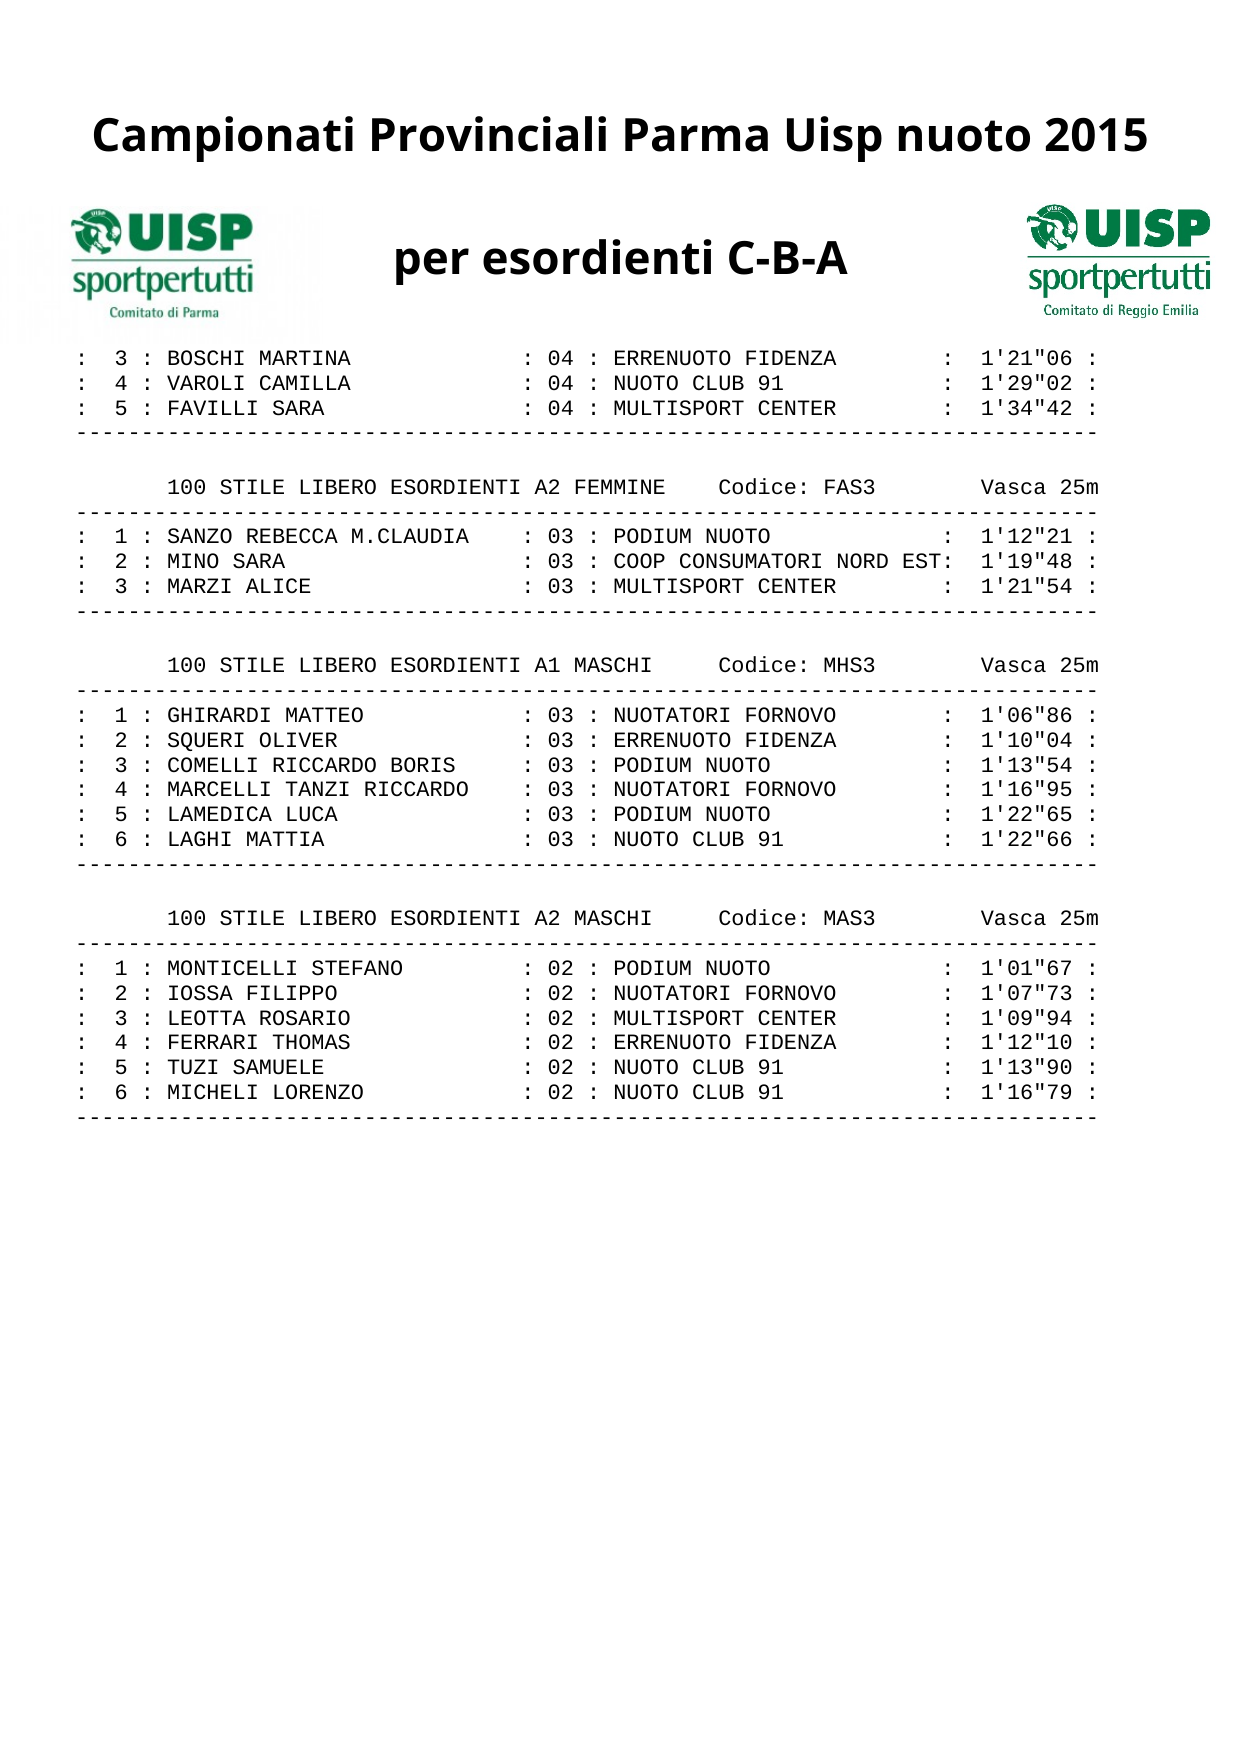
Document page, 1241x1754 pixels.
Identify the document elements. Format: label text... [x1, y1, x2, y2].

text ------------------------------------------------------------------------------ [75, 853, 1165, 878]
text ------------------------------------------------------------------------------ [75, 600, 1165, 625]
text : 5 : FAVILLI SARA : 04 : MULTISPORT CENTER : 1'34"42 : [75, 397, 1165, 422]
text : 2 : MINO SARA : 03 : COOP CONSUMATORI NORD EST: 1'19"48 : [75, 551, 1165, 575]
text : 5 : TUZI SAMUELE : 02 : NUOTO CLUB 91 : 1'13"90 : [75, 1056, 1165, 1081]
text ------------------------------------------------------------------------------ [75, 679, 1165, 704]
text : 1 : SANZO REBECCA M.CLAUDIA : 03 : PODIUM NUOTO : 1'12"21 : [75, 526, 1165, 551]
text : 4 : MARCELLI TANZI RICCARDO : 03 : NUOTATORI FORNOVO : 1'16"95 : [75, 779, 1165, 803]
text : 4 : VAROLI CAMILLA : 04 : NUOTO CLUB 91 : 1'29"02 : [75, 372, 1165, 397]
text 100 STILE LIBERO ESORDIENTI A2 MASCHI Codice: MAS3 Vasca 25m [75, 908, 1165, 932]
text : 2 : SQUERI OLIVER : 03 : ERRENUOTO FIDENZA : 1'10"04 : [75, 729, 1165, 754]
text : 3 : COMELLI RICCARDO BORIS : 03 : PODIUM NUOTO : 1'13"54 : [75, 754, 1165, 779]
text ------------------------------------------------------------------------------ [75, 501, 1165, 526]
text ------------------------------------------------------------------------------ [75, 1106, 1165, 1131]
text : 3 : BOSCHI MARTINA : 04 : ERRENUOTO FIDENZA : 1'21"06 : [75, 347, 1165, 372]
text : 4 : FERRARI THOMAS : 02 : ERRENUOTO FIDENZA : 1'12"10 : [75, 1032, 1165, 1056]
text ------------------------------------------------------------------------------ [75, 422, 1165, 446]
text : 3 : MARZI ALICE : 03 : MULTISPORT CENTER : 1'21"54 : [75, 575, 1165, 600]
text : 3 : LEOTTA ROSARIO : 02 : MULTISPORT CENTER : 1'09"94 : [75, 1007, 1165, 1032]
text : 6 : LAGHI MATTIA : 03 : NUOTO CLUB 91 : 1'22"66 : [75, 828, 1165, 853]
text : 5 : LAMEDICA LUCA : 03 : PODIUM NUOTO : 1'22"65 : [75, 803, 1165, 828]
text 100 STILE LIBERO ESORDIENTI A2 FEMMINE Codice: FAS3 Vasca 25m [75, 476, 1165, 501]
text 100 STILE LIBERO ESORDIENTI A1 MASCHI Codice: MHS3 Vasca 25m [75, 655, 1165, 679]
text : 1 : MONTICELLI STEFANO : 02 : PODIUM NUOTO : 1'01"67 : [75, 957, 1165, 982]
text : 1 : GHIRARDI MATTEO : 03 : NUOTATORI FORNOVO : 1'06"86 : [75, 704, 1165, 729]
text : 2 : IOSSA FILIPPO : 02 : NUOTATORI FORNOVO : 1'07"73 : [75, 982, 1165, 1007]
picture [1020, 202, 1216, 320]
text : 6 : MICHELI LORENZO : 02 : NUOTO CLUB 91 : 1'16"79 : [75, 1081, 1165, 1106]
text ------------------------------------------------------------------------------ [75, 932, 1165, 957]
picture [0, 206, 324, 344]
